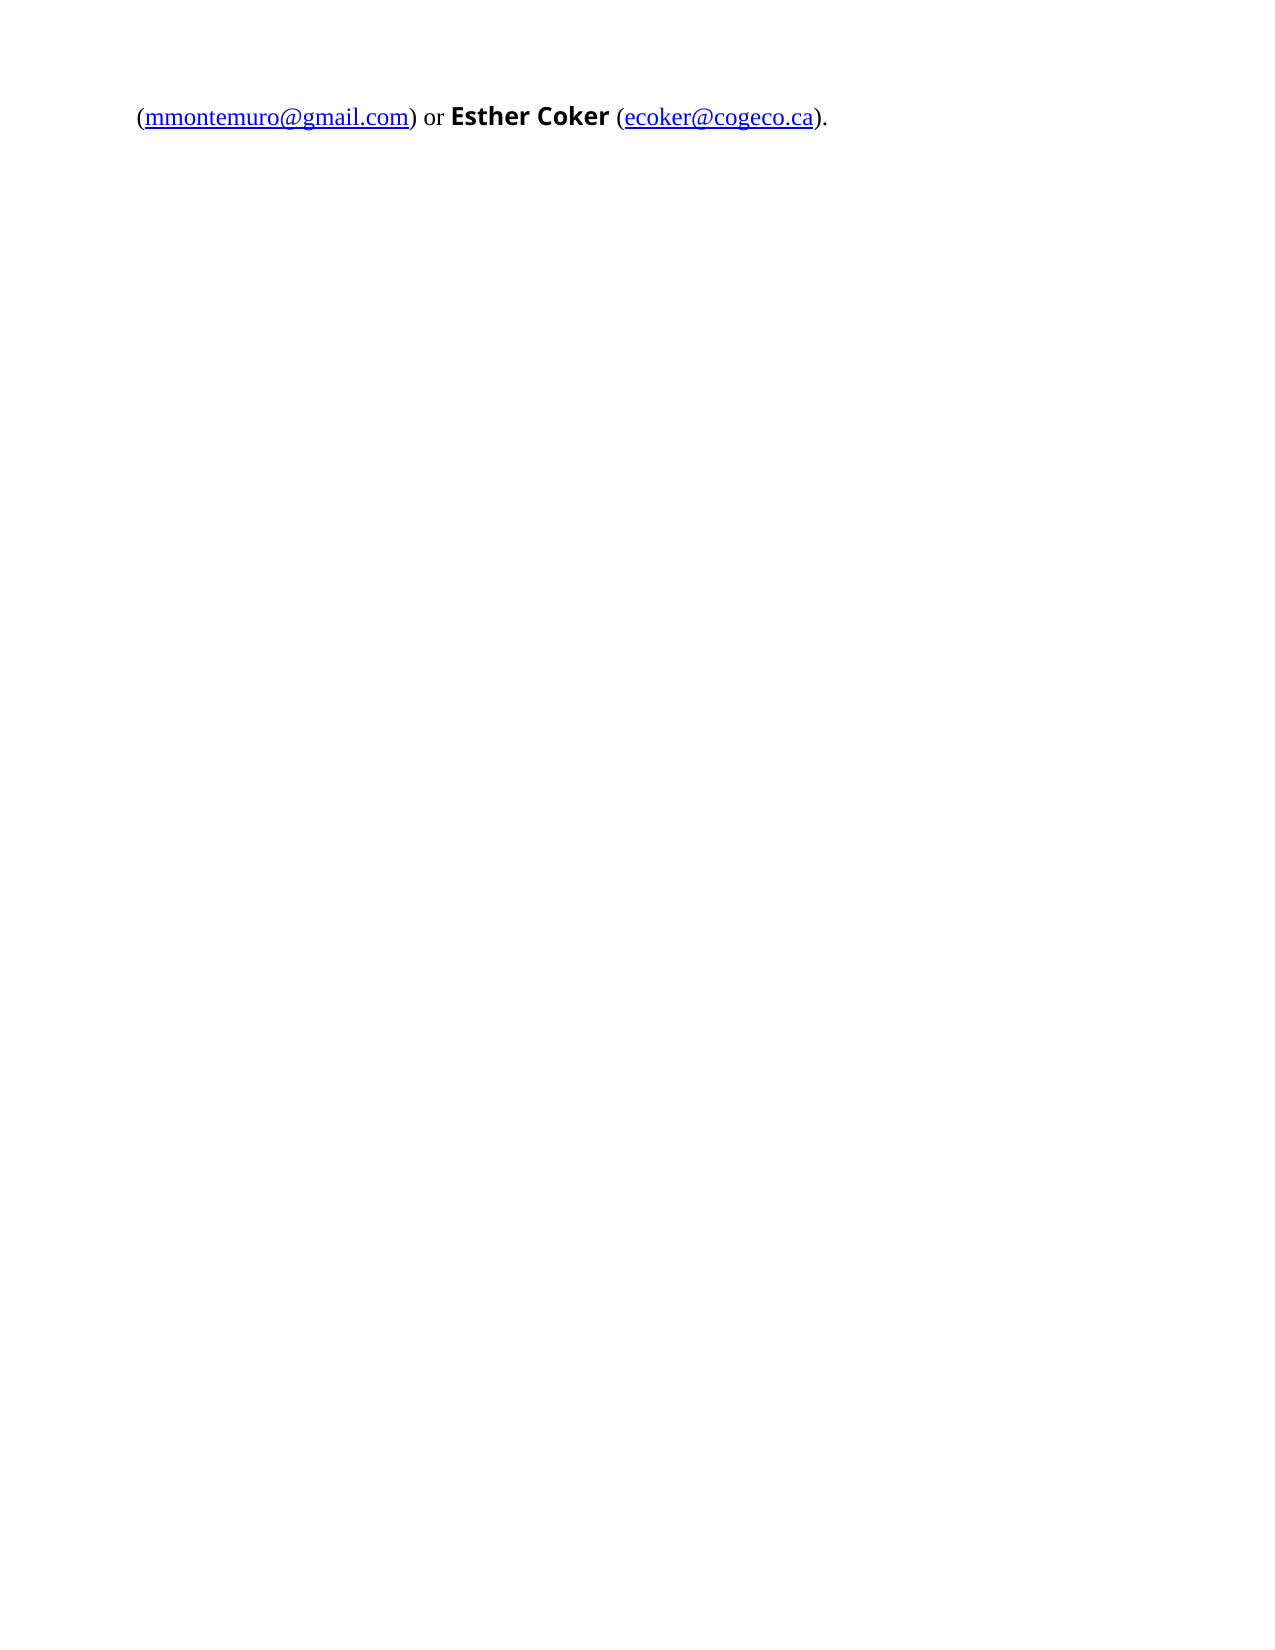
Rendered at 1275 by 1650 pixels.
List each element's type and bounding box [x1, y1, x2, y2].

text [136, 99, 1138, 133]
